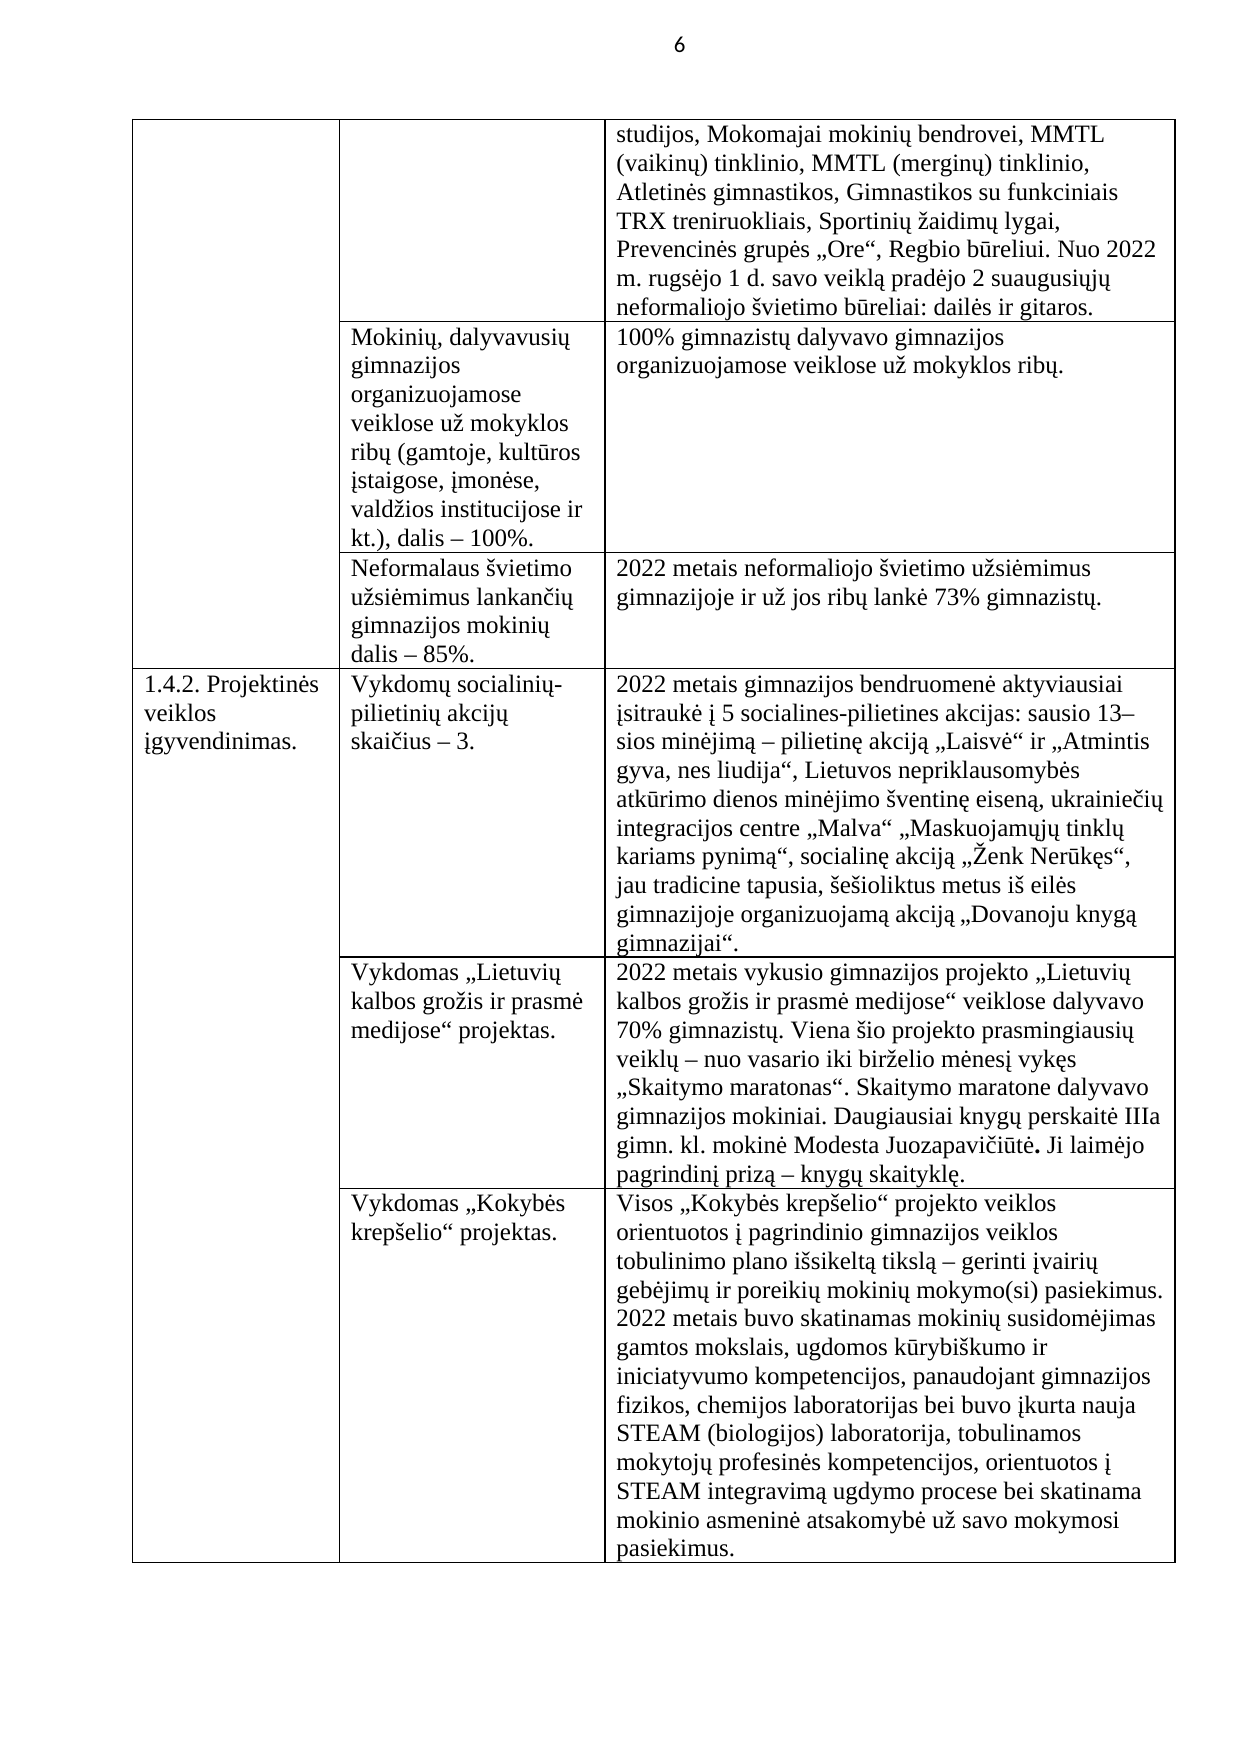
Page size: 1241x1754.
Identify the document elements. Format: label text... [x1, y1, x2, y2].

table_cell 100% gimnazistų dalyvavo gimnazijos organizuojamose veiklose už mokyklos ribų. [606, 322, 1174, 552]
table_cell 2022 metais vykusio gimnazijos projekto „Lietuvių kalbos grožis ir prasmė medijose“ veiklose dalyvavo 70% gimnazistų. Viena šio projekto prasmingiausių veiklų – nuo vasario iki birželio mėnesį vykęs „Skaitymo maratonas“. Skaitymo maratone dalyvavo gimnazijos mokiniai. Daugiausiai knygų perskaitė IIIa gimn. kl. mokinė Modesta Juozapavičiūtė. Ji laimėjo pagrindinį prizą – knygų skaityklę. [606, 958, 1174, 1187]
table_cell Visos „Kokybės krepšelio“ projekto veiklos orientuotos į pagrindinio gimnazijos veiklos tobulinimo plano išsikeltą tikslą – gerinti įvairių gebėjimų ir poreikių mokinių mokymo(si) pasiekimus. 2022 metais buvo skatinamas mokinių susidomėjimas gamtos mokslais, ugdomos kūrybiškumo ir iniciatyvumo kompetencijos, panaudojant gimnazijos fizikos, chemijos laboratorijas bei buvo įkurta nauja STEAM (biologijos) laboratorija, tobulinamos mokytojų profesinės kompetencijos, orientuotos į STEAM integravimą ugdymo procese bei skatinama mokinio asmeninė atsakomybė už savo mokymosi pasiekimus. [606, 1189, 1174, 1562]
table_cell Vykdomų socialinių-pilietinių akcijų skaičius – 3. [340, 669, 604, 956]
table_cell Neformalaus švietimo užsiėmimus lankančių gimnazijos mokinių dalis – 85%. [340, 553, 604, 668]
table_cell 1.4.2. Projektinės veiklos įgyvendinimas. [133, 669, 339, 1562]
table_cell Vykdomas „Kokybės krepšelio“ projektas. [340, 1189, 604, 1562]
table_cell 2022 metais neformaliojo švietimo užsiėmimus gimnazijoje ir už jos ribų lankė 73% gimnazistų. [606, 553, 1174, 668]
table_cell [340, 120, 604, 321]
table_cell 2022 metais gimnazijos bendruomenė aktyviausiai įsitraukė į 5 socialines-pilietines akcijas: sausio 13–sios minėjimą – pilietinę akciją „Laisvė“ ir „Atmintis gyva, nes liudija“, Lietuvos nepriklausomybės atkūrimo dienos minėjimo šventinę eiseną, ukrainiečių integracijos centre „Malva“ „Maskuojamųjų tinklų kariams pynimą“, socialinę akciją „Ženk Nerūkęs“, jau tradicine tapusia, šešioliktus metus iš eilės gimnazijoje organizuojamą akciją „Dovanoju knygą gimnazijai“. [606, 669, 1174, 956]
table_cell Vykdomas „Lietuvių kalbos grožis ir prasmė medijose“ projektas. [340, 958, 604, 1187]
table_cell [133, 120, 339, 668]
table_cell Mokinių, dalyvavusių gimnazijos organizuojamose veiklose už mokyklos ribų (gamtoje, kultūros įstaigose, įmonėse, valdžios institucijose ir kt.), dalis – 100%. [340, 322, 604, 552]
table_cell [606, 120, 1174, 321]
